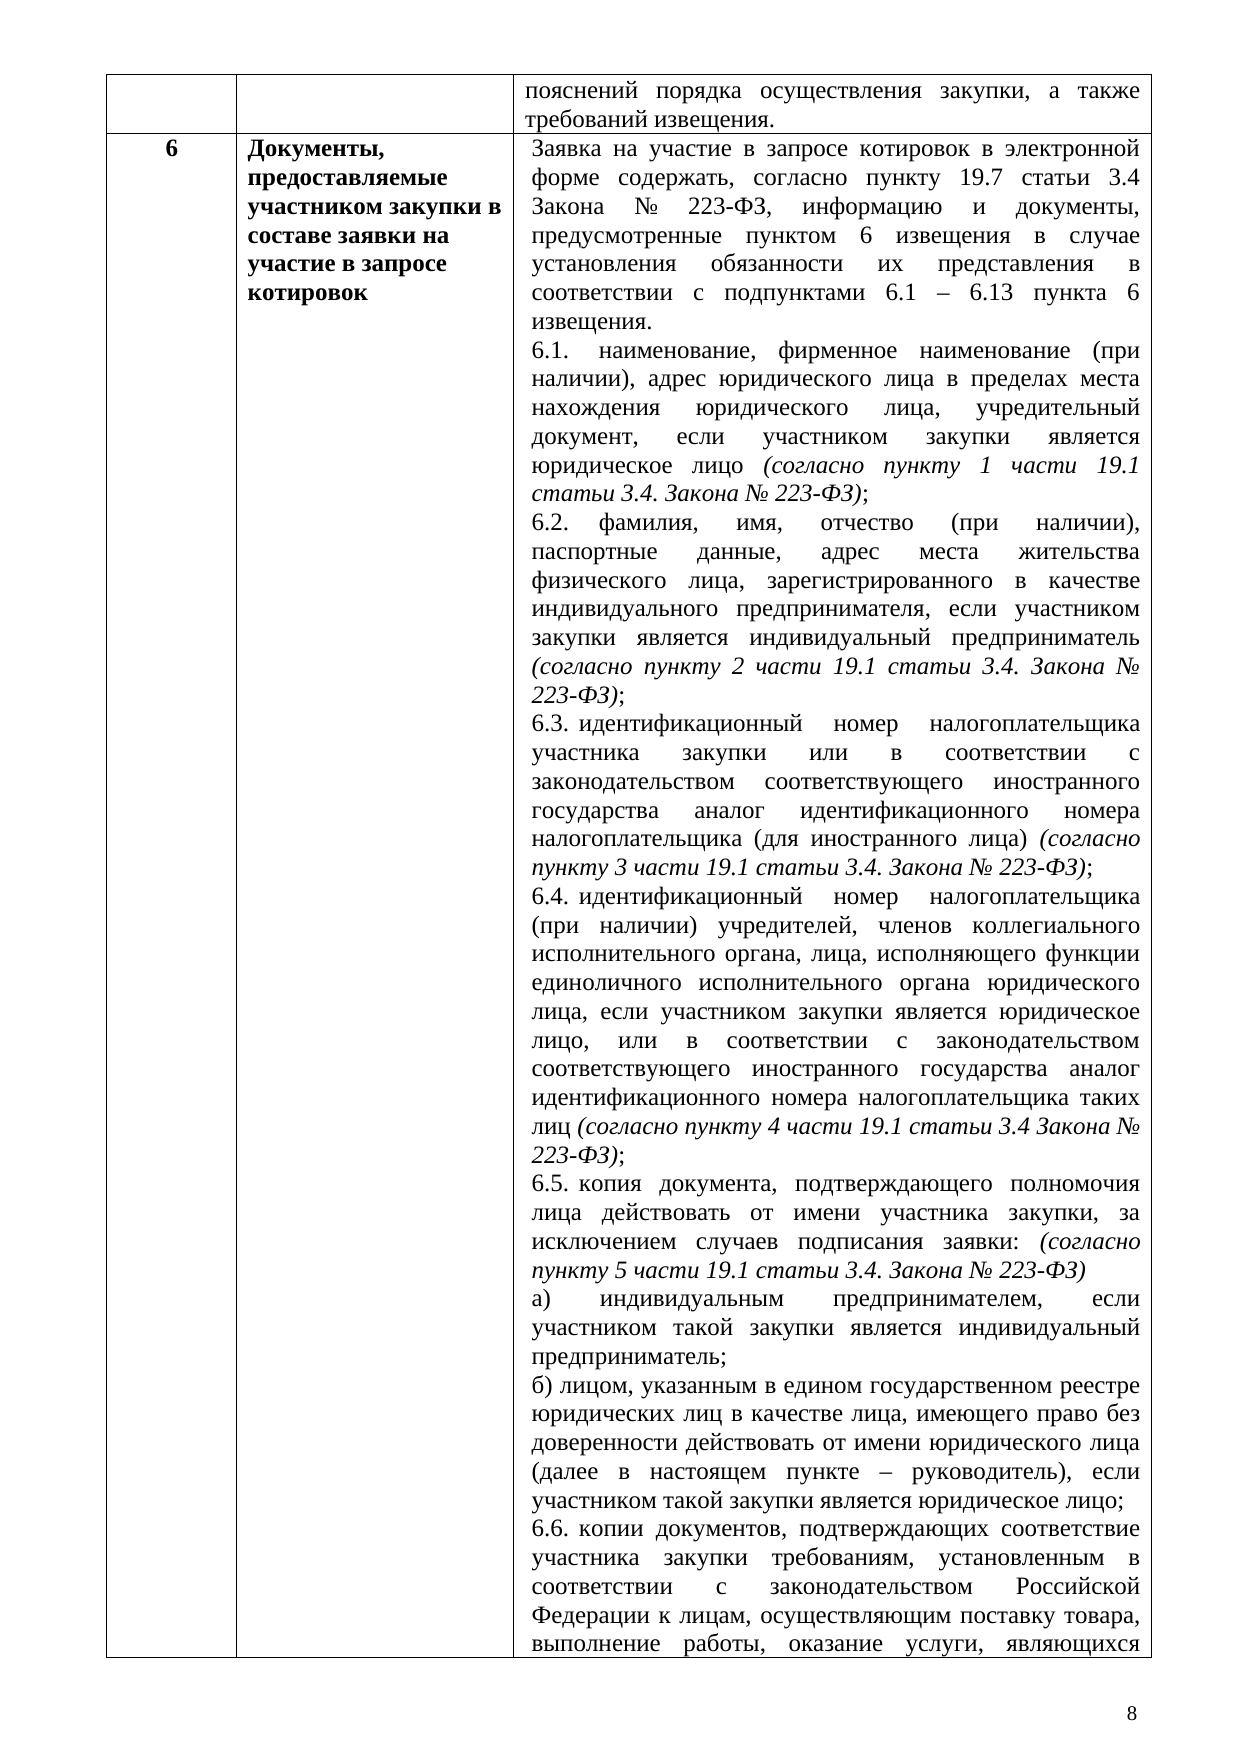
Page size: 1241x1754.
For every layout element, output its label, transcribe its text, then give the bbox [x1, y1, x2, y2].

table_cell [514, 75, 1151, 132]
table_cell 5 [107, 75, 236, 132]
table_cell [514, 134, 1151, 1657]
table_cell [237, 75, 513, 132]
table_cell 6 [107, 134, 236, 1657]
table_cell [237, 134, 513, 1657]
